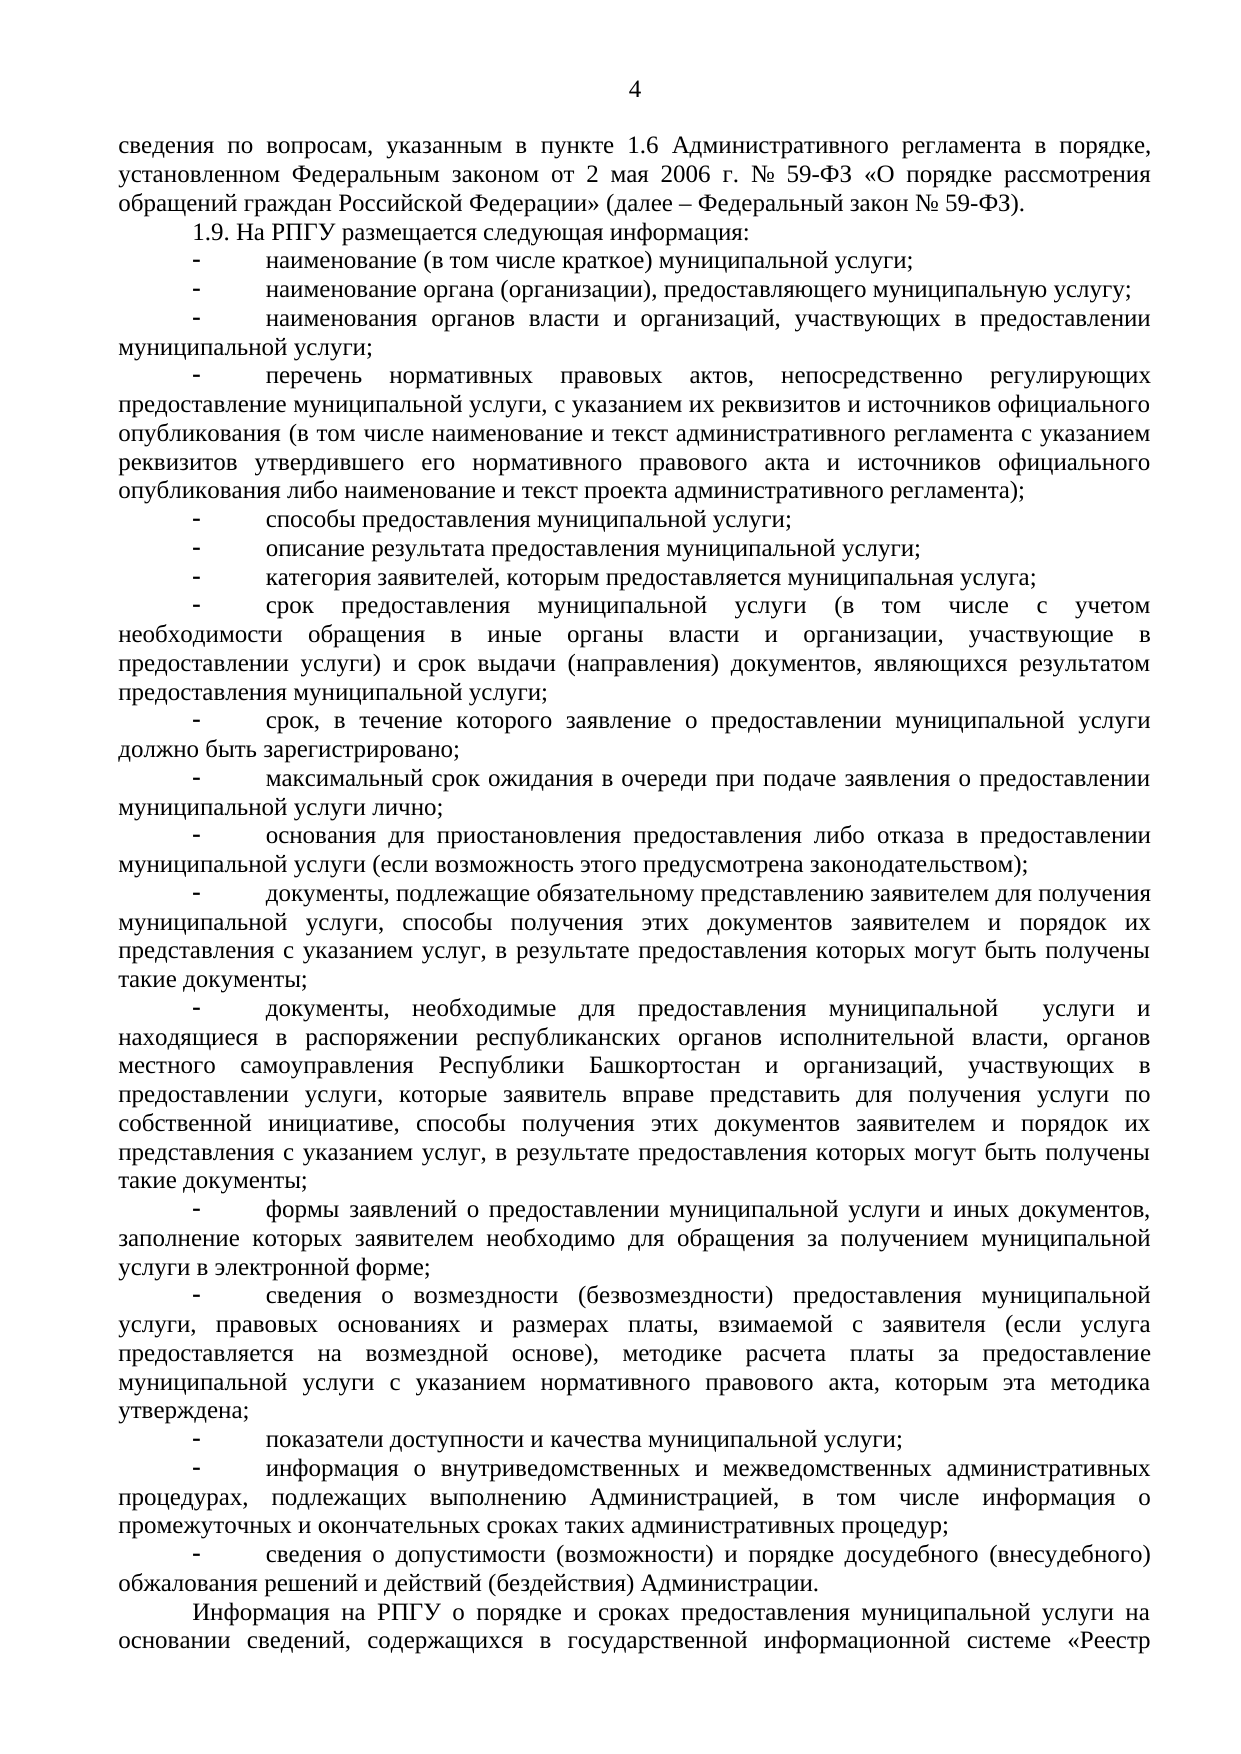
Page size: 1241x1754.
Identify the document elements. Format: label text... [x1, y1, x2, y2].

list документы, подлежащие обязательному представлению заявителем для получения муниципальной услуги, способы получения этих документов заявителем и порядок их представления с указанием услуг, в результате предоставления которых могут быть получены такие документы; [118, 878, 1152, 993]
list срок предоставления муниципальной услуги (в том числе с учетом необходимости обращения в иные органы власти и организации, участвующие в предоставлении услуги) и срок выдачи (направления) документов, являющихся результатом предоставления муниципальной услуги; [118, 591, 1152, 706]
list наименование органа (организации), предоставляющего муниципальную услугу; [118, 274, 1152, 303]
list основания для приостановления предоставления либо отказа в предоставлении муниципальной услуги (если возможность этого предусмотрена законодательством); [118, 821, 1152, 878]
list сведения о допустимости (возможности) и порядке досудебного (внесудебного) обжалования решений и действий (бездействия) Администрации. [118, 1539, 1152, 1597]
list наименование (в том числе краткое) муниципальной услуги; [118, 246, 1152, 274]
list информация о внутриведомственных и межведомственных административных процедурах, подлежащих выполнению Администрацией, в том числе информация о промежуточных и окончательных сроках таких административных процедур; [118, 1453, 1152, 1539]
list описание результата предоставления муниципальной услуги; [118, 533, 1152, 562]
list сведения о возмездности (безвозмездности) предоставления муниципальной услуги, правовых основаниях и размерах платы, взимаемой с заявителя (если услуга предоставляется на возмездной основе), методике расчета платы за предоставление муниципальной услуги с указанием нормативного правового акта, которым эта методика утверждена; [118, 1281, 1152, 1424]
list показатели доступности и качества муниципальной услуги; [118, 1424, 1152, 1453]
text 1.9. На РПГУ размещается следующая информация: [118, 217, 1152, 246]
list формы заявлений о предоставлении муниципальной услуги и иных документов, заполнение которых заявителем необходимо для обращения за получением муниципальной услуги в электронной форме; [118, 1194, 1152, 1281]
list наименования органов власти и организаций, участвующих в предоставлении муниципальной услуги; [118, 303, 1152, 361]
list срок, в течение которого заявление о предоставлении муниципальной услуги должно быть зарегистрировано; [118, 706, 1152, 763]
list способы предоставления муниципальной услуги; [118, 504, 1152, 533]
list документы, необходимые для предоставления муниципальной услуги и находящиеся в распоряжении республиканских органов исполнительной власти, органов местного самоуправления Республики Башкортостан и организаций, участвующих в предоставлении услуги, которые заявитель вправе представить для получения услуги по собственной инициативе, способы получения этих документов заявителем и порядок их представления с указанием услуг, в результате предоставления которых могут быть получены такие документы; [118, 993, 1152, 1194]
list максимальный срок ожидания в очереди при подаче заявления о предоставлении муниципальной услуги лично; [118, 763, 1152, 821]
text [118, 131, 1152, 217]
list перечень нормативных правовых актов, непосредственно регулирующих предоставление муниципальной услуги, с указанием их реквизитов и источников официального опубликования (в том числе наименование и текст административного регламента с указанием реквизитов утвердившего его нормативного правового акта и источников официального опубликования либо наименование и текст проекта административного регламента); [118, 361, 1152, 504]
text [118, 1597, 1152, 1654]
list категория заявителей, которым предоставляется муниципальная услуга; [118, 562, 1152, 591]
